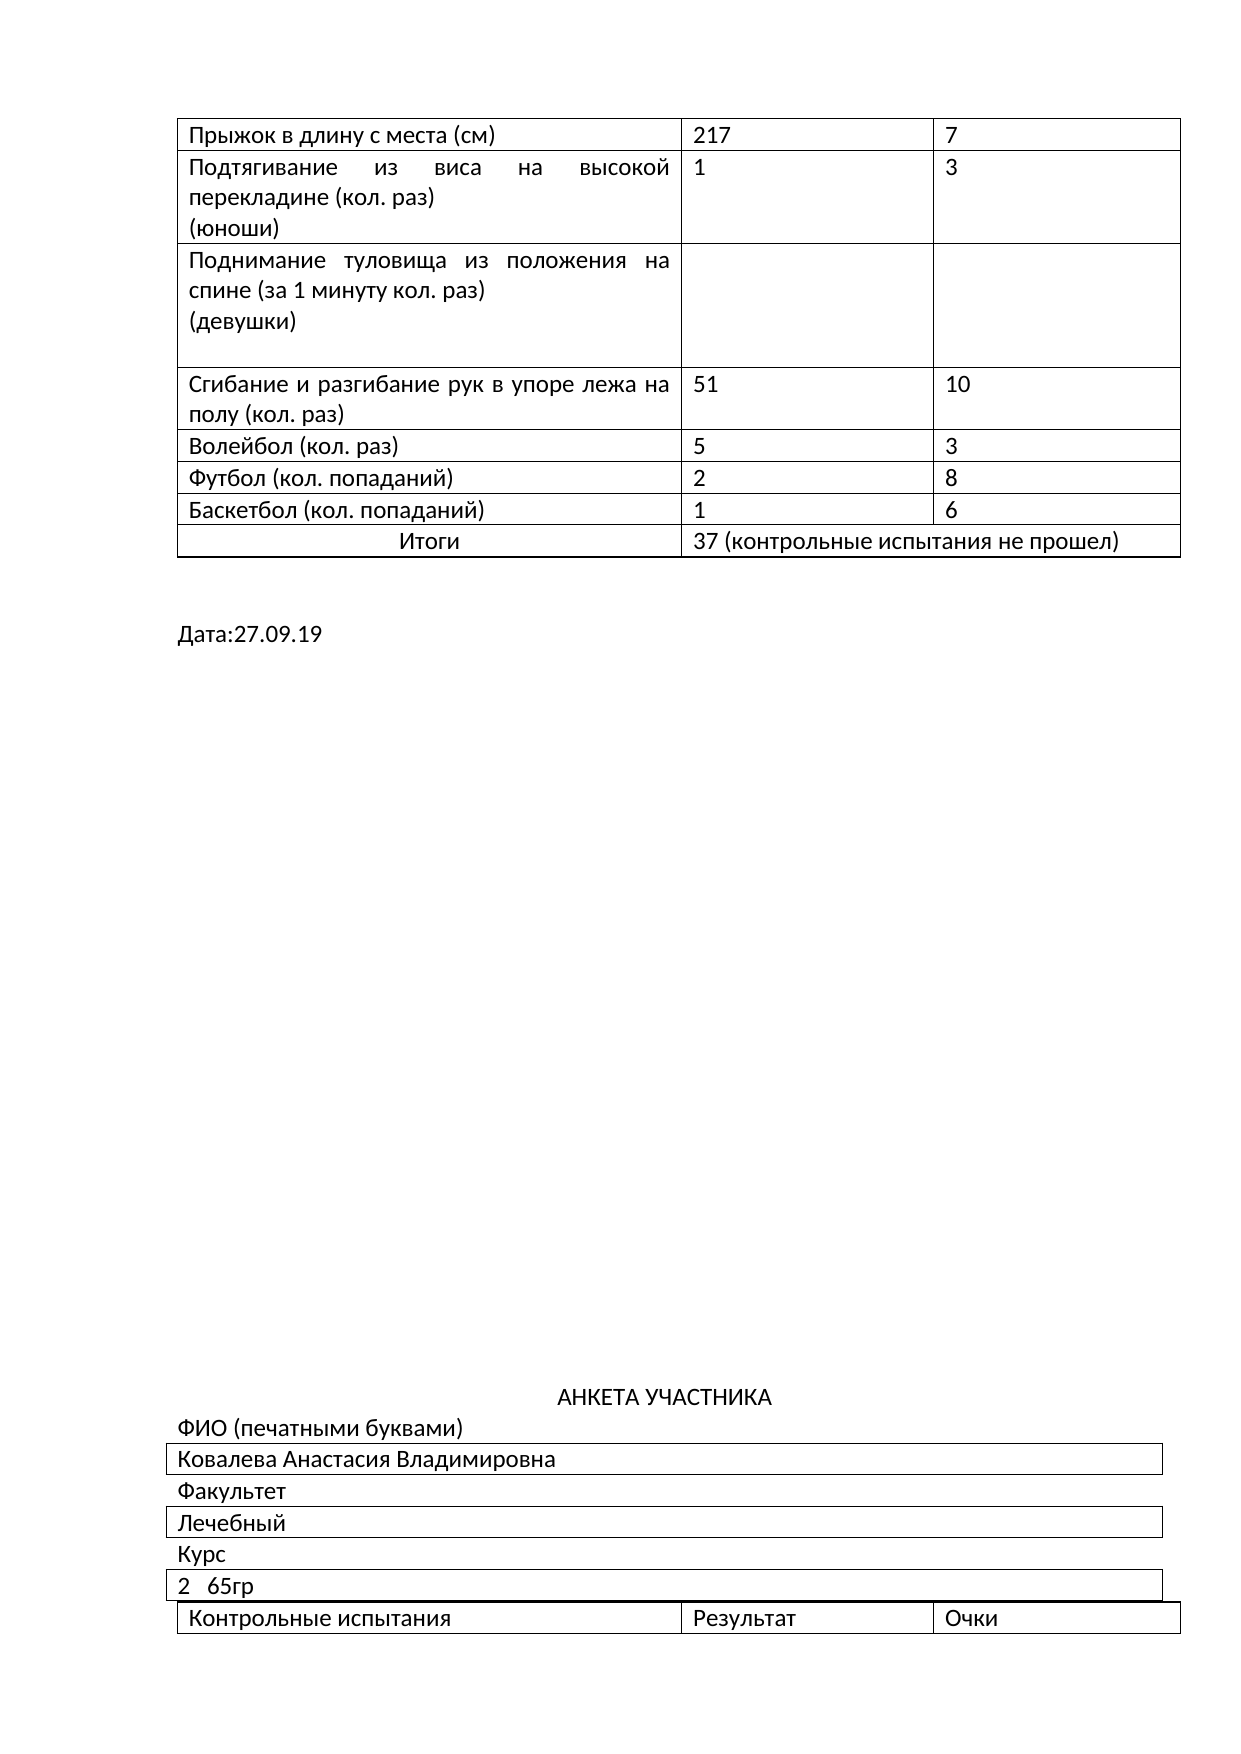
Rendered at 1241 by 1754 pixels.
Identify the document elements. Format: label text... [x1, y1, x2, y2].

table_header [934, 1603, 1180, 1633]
text Курс [177, 1538, 1152, 1569]
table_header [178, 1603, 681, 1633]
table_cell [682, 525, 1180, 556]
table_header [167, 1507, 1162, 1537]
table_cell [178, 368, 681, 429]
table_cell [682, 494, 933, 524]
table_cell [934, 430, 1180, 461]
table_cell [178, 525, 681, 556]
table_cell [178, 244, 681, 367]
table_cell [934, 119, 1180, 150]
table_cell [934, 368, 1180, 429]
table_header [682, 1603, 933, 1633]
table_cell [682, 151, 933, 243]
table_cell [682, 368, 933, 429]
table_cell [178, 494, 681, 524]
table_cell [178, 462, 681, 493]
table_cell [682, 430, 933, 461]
text ФИО (печатными буквами) [177, 1412, 1152, 1442]
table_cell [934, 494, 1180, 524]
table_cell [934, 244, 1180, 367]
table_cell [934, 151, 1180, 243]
text Факультет [177, 1475, 1152, 1506]
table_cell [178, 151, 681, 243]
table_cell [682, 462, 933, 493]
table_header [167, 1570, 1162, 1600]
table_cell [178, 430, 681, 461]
text Дата:27.09.19 [177, 618, 1152, 649]
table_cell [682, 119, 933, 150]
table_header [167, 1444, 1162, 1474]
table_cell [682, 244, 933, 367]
text АНКЕТА УЧАСТНИКА [177, 1381, 1152, 1412]
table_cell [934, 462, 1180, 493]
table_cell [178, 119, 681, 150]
